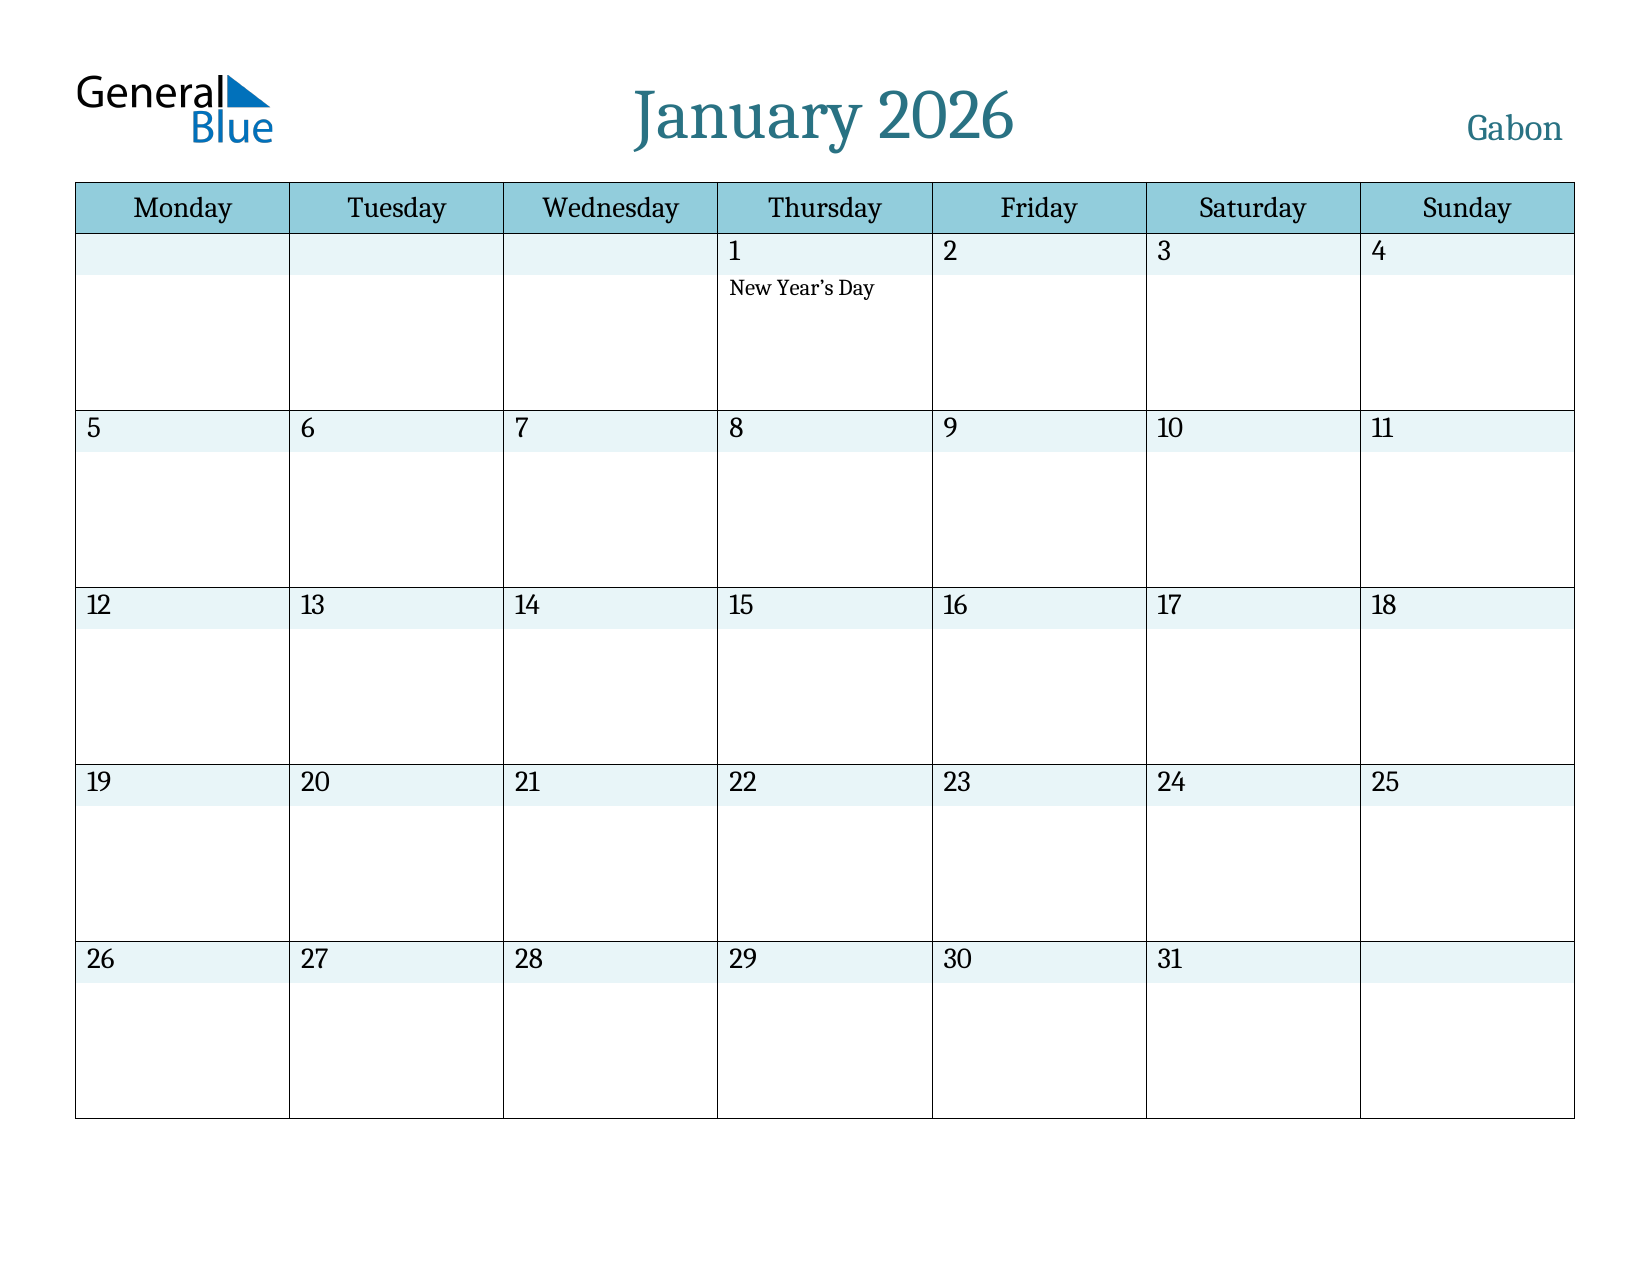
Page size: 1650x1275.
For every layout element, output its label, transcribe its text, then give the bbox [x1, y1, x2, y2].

table_cell 27 [290, 942, 503, 983]
table_cell 18 [1361, 588, 1574, 629]
table_cell [1361, 452, 1574, 587]
picture [77, 75, 273, 143]
table_cell 16 [933, 588, 1146, 629]
table_cell 29 [718, 942, 932, 983]
table_cell 7 [504, 411, 717, 452]
table_cell [1361, 983, 1574, 1118]
table_cell Sunday [1361, 183, 1574, 233]
table_cell [718, 983, 932, 1118]
table_cell [290, 234, 503, 275]
table_cell [1147, 275, 1360, 410]
table_cell [76, 234, 289, 275]
table_cell 26 [76, 942, 289, 983]
table_cell [290, 983, 503, 1118]
table_cell Friday [933, 183, 1146, 233]
table_cell 5 [76, 411, 289, 452]
table_cell 23 [933, 765, 1146, 806]
table_cell 8 [718, 411, 932, 452]
table_cell [504, 983, 717, 1118]
table_cell [290, 629, 503, 764]
table_cell [76, 806, 289, 941]
table_cell [504, 629, 717, 764]
table_cell 3 [1147, 234, 1360, 275]
table_cell Monday [76, 183, 289, 233]
table_cell 30 [933, 942, 1146, 983]
table_cell Thursday [718, 183, 932, 233]
table_header January 2026 [504, 75, 1146, 182]
table_cell [718, 629, 932, 764]
table_cell 17 [1147, 588, 1360, 629]
table_cell 22 [718, 765, 932, 806]
table_cell 24 [1147, 765, 1360, 806]
table_cell [76, 983, 289, 1118]
table_cell 9 [933, 411, 1146, 452]
table_cell Saturday [1147, 183, 1360, 233]
table_cell [933, 629, 1146, 764]
table_cell 31 [1147, 942, 1360, 983]
table_cell [76, 452, 289, 587]
table_cell [1147, 806, 1360, 941]
table_cell 15 [718, 588, 932, 629]
table_cell 10 [1147, 411, 1360, 452]
table_cell Tuesday [290, 183, 503, 233]
table_cell 4 [1361, 234, 1574, 275]
table_cell [1361, 629, 1574, 764]
table_cell Wednesday [504, 183, 717, 233]
table_cell 12 [76, 588, 289, 629]
table_cell [1147, 452, 1360, 587]
table_cell [504, 275, 717, 410]
table_cell [933, 452, 1146, 587]
table_cell [1361, 275, 1574, 410]
table_cell [1147, 983, 1360, 1118]
table_cell [933, 983, 1146, 1118]
table_cell [933, 275, 1146, 410]
table_cell 14 [504, 588, 717, 629]
table_cell 28 [504, 942, 717, 983]
table_cell [76, 275, 289, 410]
table_cell 19 [76, 765, 289, 806]
table_cell 20 [290, 765, 503, 806]
table_cell [1361, 806, 1574, 941]
table_header [76, 75, 503, 182]
table_header Gabon [1146, 75, 1574, 182]
table_cell [76, 629, 289, 764]
table_cell 1 [718, 234, 932, 275]
table_cell [290, 806, 503, 941]
table_cell [718, 452, 932, 587]
table_cell 6 [290, 411, 503, 452]
table_cell [504, 452, 717, 587]
table_cell [290, 275, 503, 410]
table_cell 11 [1361, 411, 1574, 452]
table_cell New Year’s Day [718, 275, 932, 410]
table_cell [718, 806, 932, 941]
table_cell [290, 452, 503, 587]
table_cell [1147, 629, 1360, 764]
table_cell [504, 806, 717, 941]
table_cell 13 [290, 588, 503, 629]
table_cell 21 [504, 765, 717, 806]
table_cell [1361, 942, 1574, 983]
table_cell 25 [1361, 765, 1574, 806]
table_cell [504, 234, 717, 275]
table_cell 2 [933, 234, 1146, 275]
table_cell [933, 806, 1146, 941]
